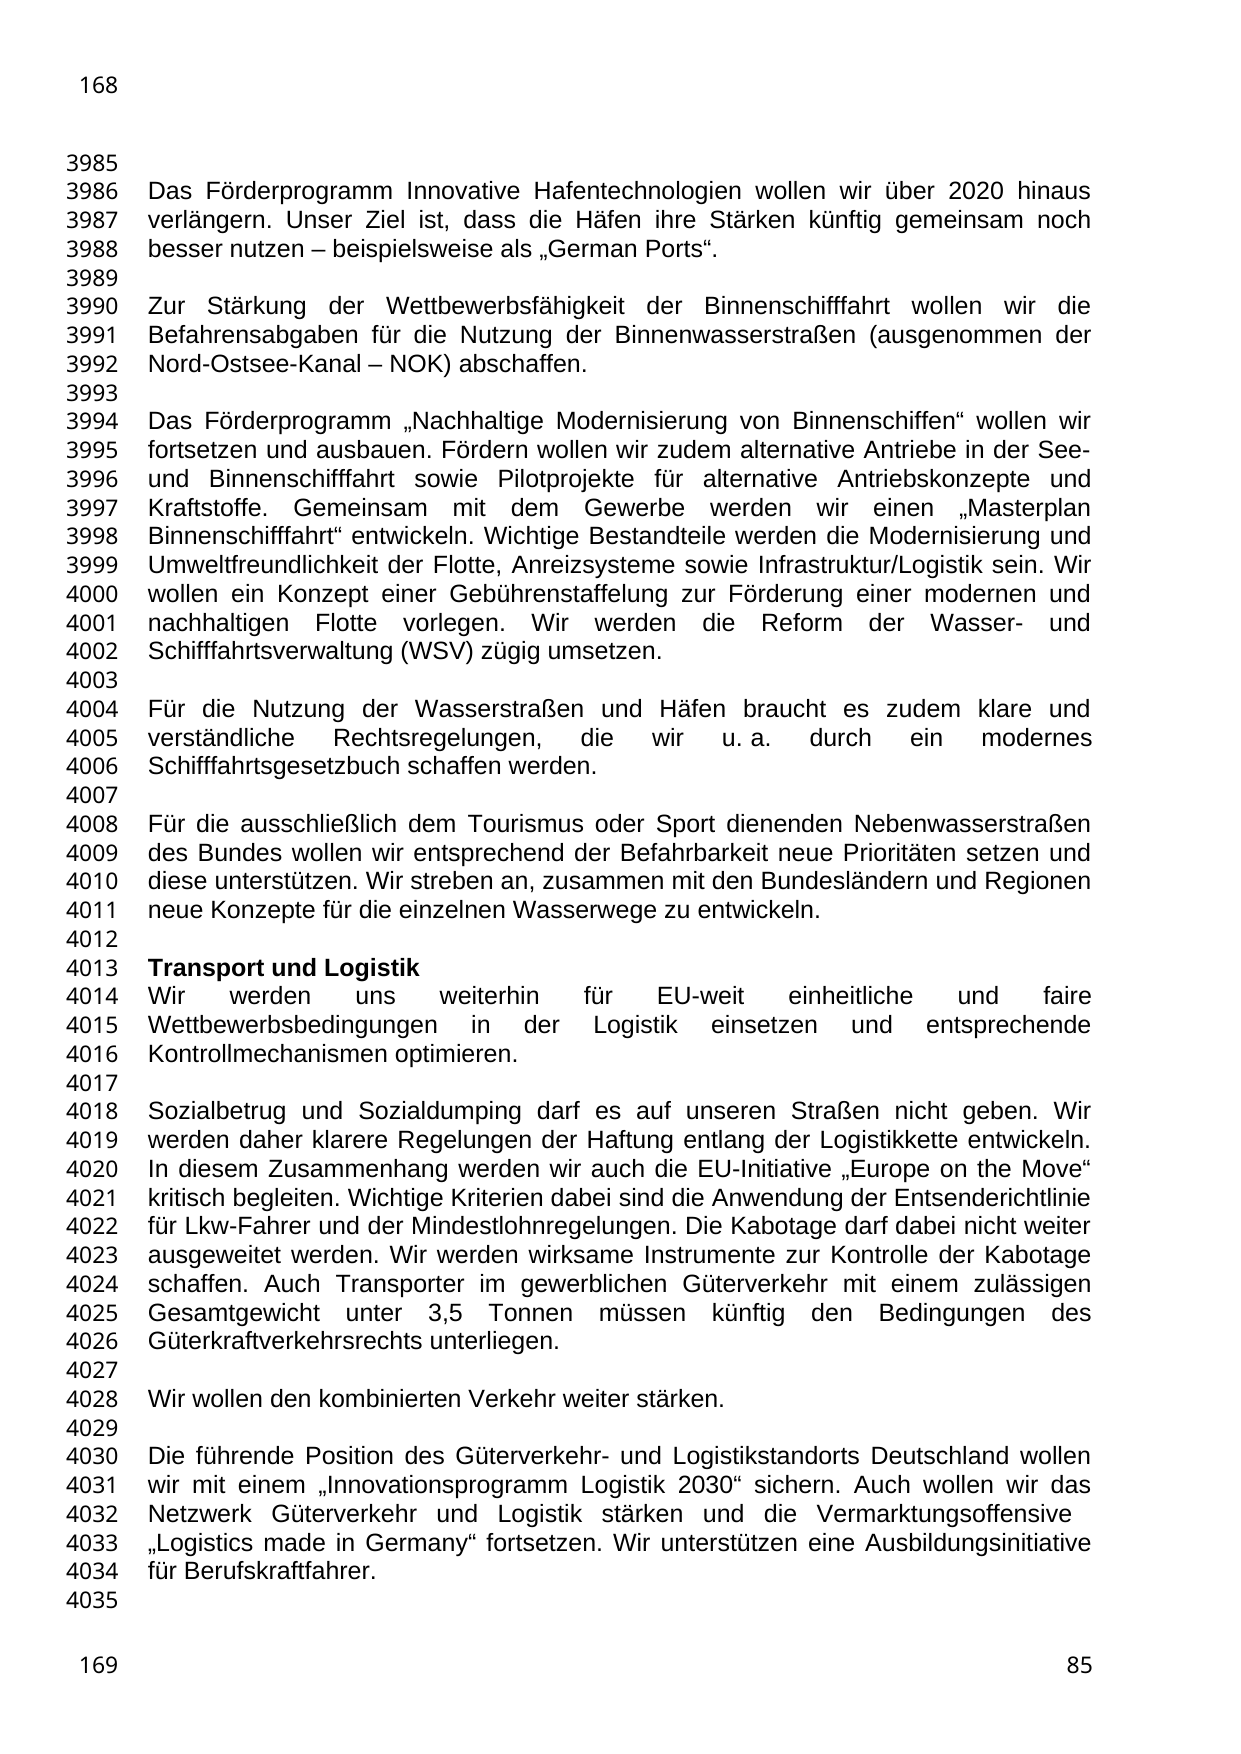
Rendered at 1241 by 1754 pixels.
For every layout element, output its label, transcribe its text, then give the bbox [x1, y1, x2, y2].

text Wir wollen den kombinierten Verkehr weiter stärken. [148, 1384, 1093, 1413]
text Sozialbetrug und Sozialdumping darf es auf unseren Straßen nicht geben. Wir werden daher klarere Regelungen der Haftung entlang der Logistikkette entwickeln. In diesem Zusammenhang werden wir auch die EU-Initiative „Europe on the Move“ kritisch begleiten. Wichtige Kriterien dabei sind die Anwendung der Entsenderichtlinie für Lkw-Fahrer und der Mindestlohnregelungen. Die Kabotage darf dabei nicht weiter ausgeweitet werden. Wir werden wirksame Instrumente zur Kontrolle der Kabotage schaffen. Auch Transporter im gewerblichen Güterverkehr mit einem zulässigen Gesamtgewicht unter 3,5 Tonnen müssen künftig den Bedingungen des Güterkraftverkehrsrechts unterliegen. [148, 1096, 1093, 1355]
text Wir werden uns weiterhin für EU-weit einheitliche und faire Wettbewerbsbedingungen in der Logistik einsetzen und entsprechende Kontrollmechanismen optimieren. [148, 981, 1093, 1068]
text Das Förderprogramm „Nachhaltige Modernisierung von Binnenschiffen“ wollen wir fortsetzen und ausbauen. Fördern wollen wir zudem alternative Antriebe in der See- und Binnenschifffahrt sowie Pilotprojekte für alternative Antriebskonzepte und Kraftstoffe. Gemeinsam mit dem Gewerbe werden wir einen „Masterplan Binnenschifffahrt“ entwickeln. Wichtige Bestandteile werden die Modernisierung und Umweltfreundlichkeit der Flotte, Anreizsysteme sowie Infrastruktur/Logistik sein. Wir wollen ein Konzept einer Gebührenstaffelung zur Förderung einer modernen und nachhaltigen Flotte vorlegen. Wir werden die Reform der Wasser- und Schifffahrtsverwaltung (WSV) zügig umsetzen. [148, 406, 1093, 665]
text Zur Stärkung der Wettbewerbsfähigkeit der Binnenschifffahrt wollen wir die Befahrensabgaben für die Nutzung der Binnenwasserstraßen (ausgenommen der Nord-Ostsee-Kanal – NOK) abschaffen. [148, 291, 1093, 378]
text Für die Nutzung der Wasserstraßen und Häfen braucht es zudem klare und verständliche Rechtsregelungen, die wir u. a. durch ein modernes Schifffahrtsgesetzbuch schaffen werden. [148, 694, 1093, 780]
text Für die ausschließlich dem Tourismus oder Sport dienenden Nebenwasserstraßen des Bundes wollen wir entsprechend der Befahrbarkeit neue Prioritäten setzen und diese unterstützen. Wir streben an, zusammen mit den Bundesländern und Regionen neue Konzepte für die einzelnen Wasserwege zu entwickeln. [148, 809, 1093, 924]
text Die führende Position des Güterverkehr- und Logistikstandorts Deutschland wollen wir mit einem „Innovationsprogramm Logistik 2030“ sichern. Auch wollen wir das Netzwerk Güterverkehr und Logistik stärken und die Vermarktungsoffensive „Logistics made in Germany“ fortsetzen. Wir unterstützen eine Ausbildungsinitiative für Berufskraftfahrer. [148, 1441, 1093, 1585]
subtitle Transport und Logistik [148, 953, 1093, 981]
text Das Förderprogramm Innovative Hafentechnologien wollen wir über 2020 hinaus verlängern. Unser Ziel ist, dass die Häfen ihre Stärken künftig gemeinsam noch besser nutzen – beispielsweise als „German Ports“. [148, 176, 1093, 263]
